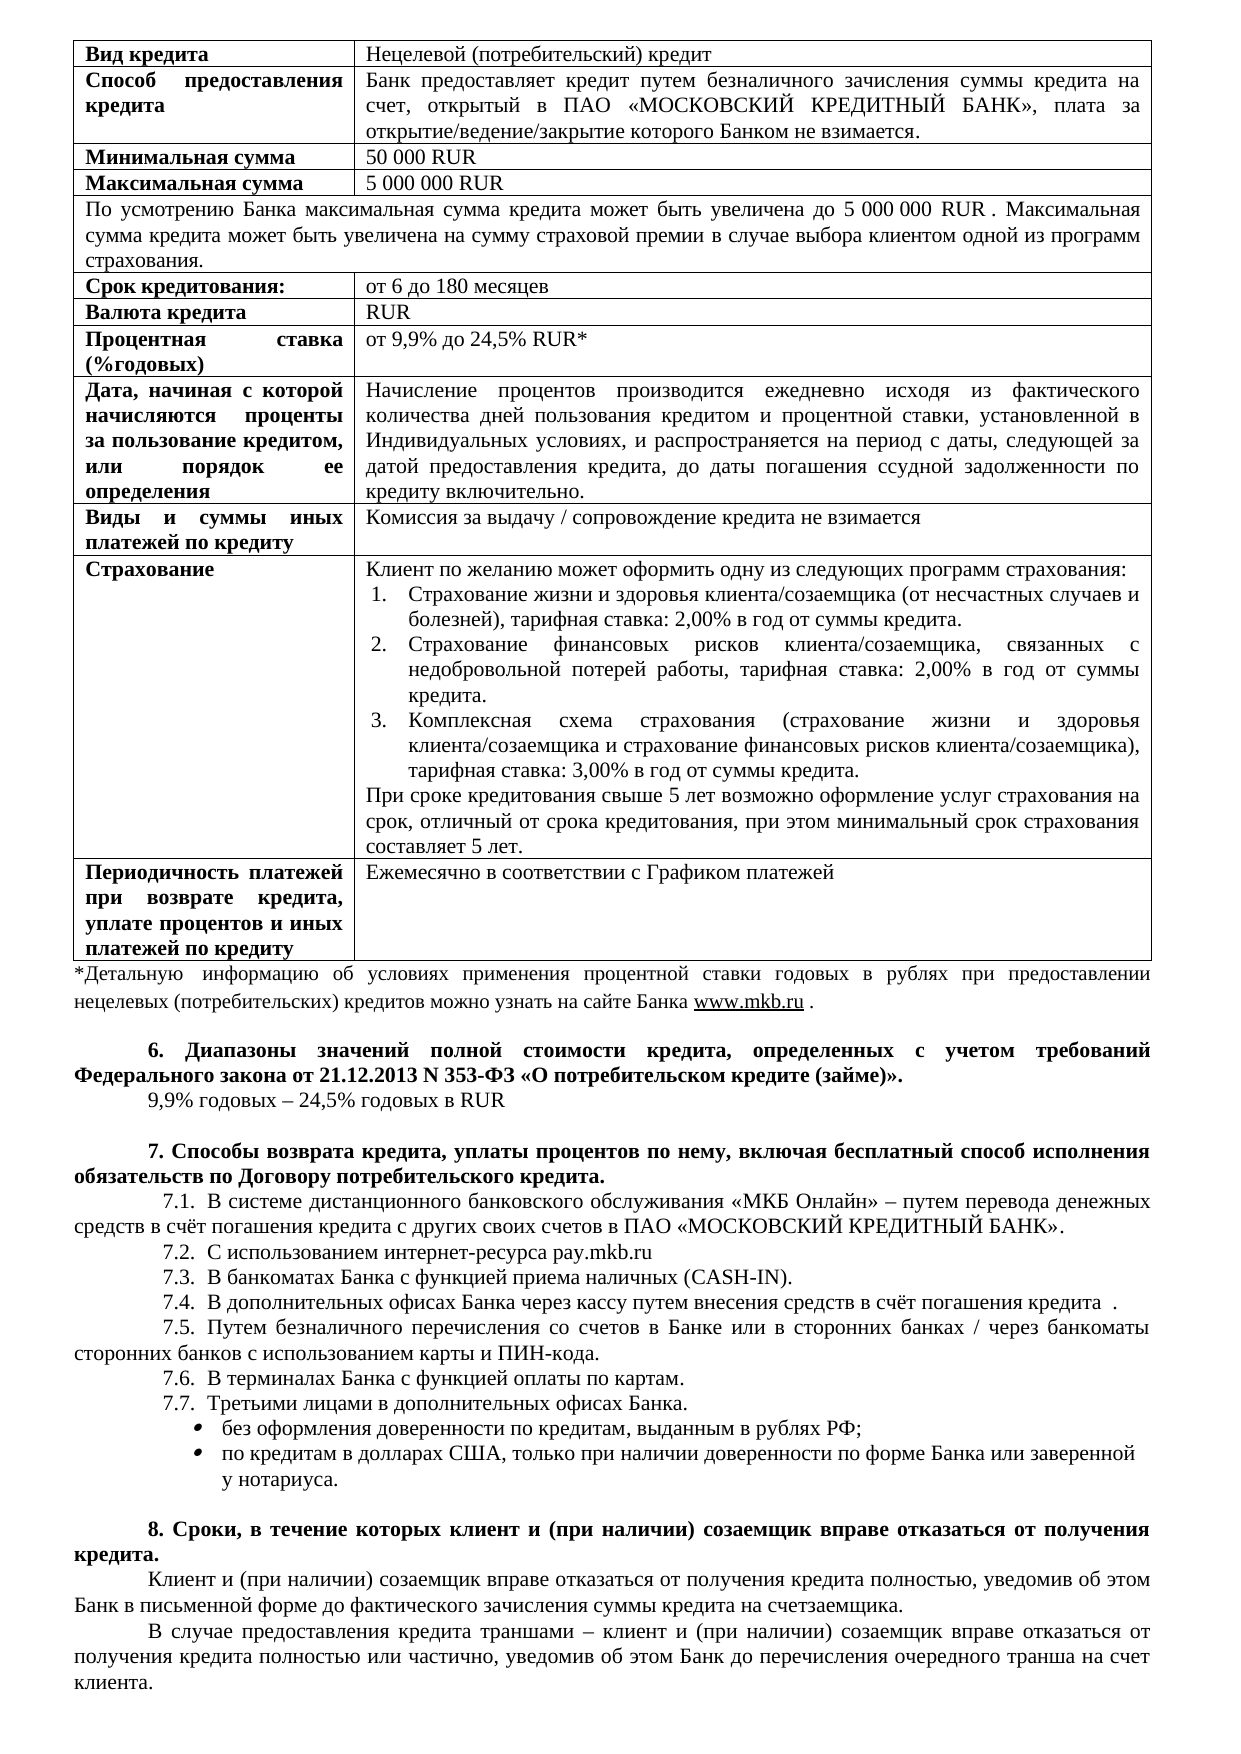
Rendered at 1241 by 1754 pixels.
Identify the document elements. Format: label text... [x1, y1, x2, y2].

table_cell от 6 до 180 месяцев [355, 273, 1151, 298]
text *Детальную информацию об условиях применения процентной ставки годовых в рублях при предоставлении нецелевых (потребительских) кредитов можно узнать на сайте Банка www.mkb.ru . [74, 961, 1152, 1013]
list В банкоматах Банка с функцией приема наличных (CASH-IN). [74, 1264, 1152, 1289]
table_cell Ежемесячно в соответствии с Графиком платежей [355, 859, 1151, 960]
list Третьими лицами в дополнительных офисах Банка. [74, 1390, 1152, 1415]
table_cell Максимальная сумма [74, 170, 354, 195]
table_cell от 9,9% до 24,5% RUR* [355, 326, 1151, 376]
list Путем безналичного перечисления со счетов в Банке или в сторонних банках / через банкоматы сторонних банков с использованием карты и ПИН-кода. [74, 1314, 1152, 1365]
list В дополнительных офисах Банка через кассу путем внесения средств в счёт погашения кредита . [74, 1289, 1152, 1314]
text 9,9% годовых – 24,5% годовых в RUR [74, 1087, 1152, 1113]
table_cell Страхование [74, 556, 354, 858]
table_cell RUR [355, 299, 1151, 324]
table_cell Способ предоставления кредита [74, 67, 354, 143]
list В системе дистанционного банковского обслуживания «МКБ Онлайн» – путем перевода денежных средств в счёт погашения кредита с других своих счетов в ПАО «МОСКОВСКИЙ КРЕДИТНЫЙ БАНК». [74, 1188, 1152, 1239]
table_cell 5 000 000 RUR [355, 170, 1151, 195]
table_cell Виды и суммы иных платежей по кредиту [74, 504, 354, 554]
text 6. Диапазоны значений полной стоимости кредита, определенных с учетом требований Федерального закона от 21.12.2013 N 353-ФЗ «О потребительском кредите (займе)». [74, 1037, 1152, 1087]
table_cell Срок кредитования: [74, 273, 354, 298]
text Клиент и (при наличии) созаемщик вправе отказаться от получения кредита полностью, уведомив об этом Банк в письменной форме до фактического зачисления суммы кредита на счетзаемщика. [74, 1566, 1152, 1618]
table_cell Минимальная сумма [74, 144, 354, 169]
table_cell Начисление процентов производится ежедневно исходя из фактического количества дней пользования кредитом и процентной ставки, установленной в Индивидуальных условиях, и распространяется на период с даты, следующей за датой предоставления кредита, до даты погашения ссудной задолженности по кредиту включительно. [355, 377, 1151, 503]
list С использованием интернет-ресурса pay.mkb.ru [74, 1239, 1152, 1264]
list без оформления доверенности по кредитам, выданным в рублях РФ; [192, 1415, 1152, 1440]
table_cell Клиент по желанию может оформить одну из следующих программ страхования: Страхование жизни и здоровья клиента/созаемщика (от несчастных случаев и болезней), тарифная ставка: 2,00% в год от суммы кредита. Страхование финансовых рисков клиента/созаемщика, связанных с недобровольной потерей работы, тарифная ставка: 2,00% в год от суммы кредита. Комплексная схема страхования (страхование жизни и здоровья клиента/созаемщика и страхование финансовых рисков клиента/созаемщика), тарифная ставка: 3,00% в год от суммы кредита. При сроке кредитования свыше 5 лет возможно оформление услуг страхования на срок, отличный от срока кредитования, при этом минимальный срок страхования составляет 5 лет. [355, 556, 1151, 858]
table_cell Валюта кредита [74, 299, 354, 324]
table_header Вид кредита [74, 41, 354, 66]
table_cell По усмотрению Банка максимальная сумма кредита может быть увеличена до 5 000 000 RUR . Максимальная сумма кредита может быть увеличена на сумму страховой премии в случае выбора клиентом одной из программ страхования. [74, 196, 1151, 272]
table_cell 50 000 RUR [355, 144, 1151, 169]
table_cell Комиссия за выдачу / сопровождение кредита не взимается [355, 504, 1151, 554]
list по кредитам в долларах США, только при наличии доверенности по форме Банка или заверенной у нотариуса. [192, 1440, 1152, 1491]
table_cell Банк предоставляет кредит путем безналичного зачисления суммы кредита на счет, открытый в ПАО «МОСКОВСКИЙ КРЕДИТНЫЙ БАНК», плата за открытие/ведение/закрытие которого Банком не взимается. [355, 67, 1151, 143]
text В случае предоставления кредита траншами – клиент и (при наличии) созаемщик вправе отказаться от получения кредита полностью или частично, уведомив об этом Банк до перечисления очередного транша на счет клиента. [74, 1618, 1152, 1694]
text 8. Сроки, в течение которых клиент и (при наличии) созаемщик вправе отказаться от получения кредита. [74, 1516, 1152, 1566]
table_cell Процентная ставка (%годовых) [74, 326, 354, 376]
table_header Нецелевой (потребительский) кредит [355, 41, 1151, 66]
list В терминалах Банка с функцией оплаты по картам. [74, 1365, 1152, 1390]
table_cell Периодичность платежей при возврате кредита, уплате процентов и иных платежей по кредиту [74, 859, 354, 960]
text 7. Способы возврата кредита, уплаты процентов по нему, включая бесплатный способ исполнения обязательств по Договору потребительского кредита. [74, 1138, 1152, 1188]
table_cell Дата, начиная с которой начисляются проценты за пользование кредитом, или порядок ее определения [74, 377, 354, 503]
